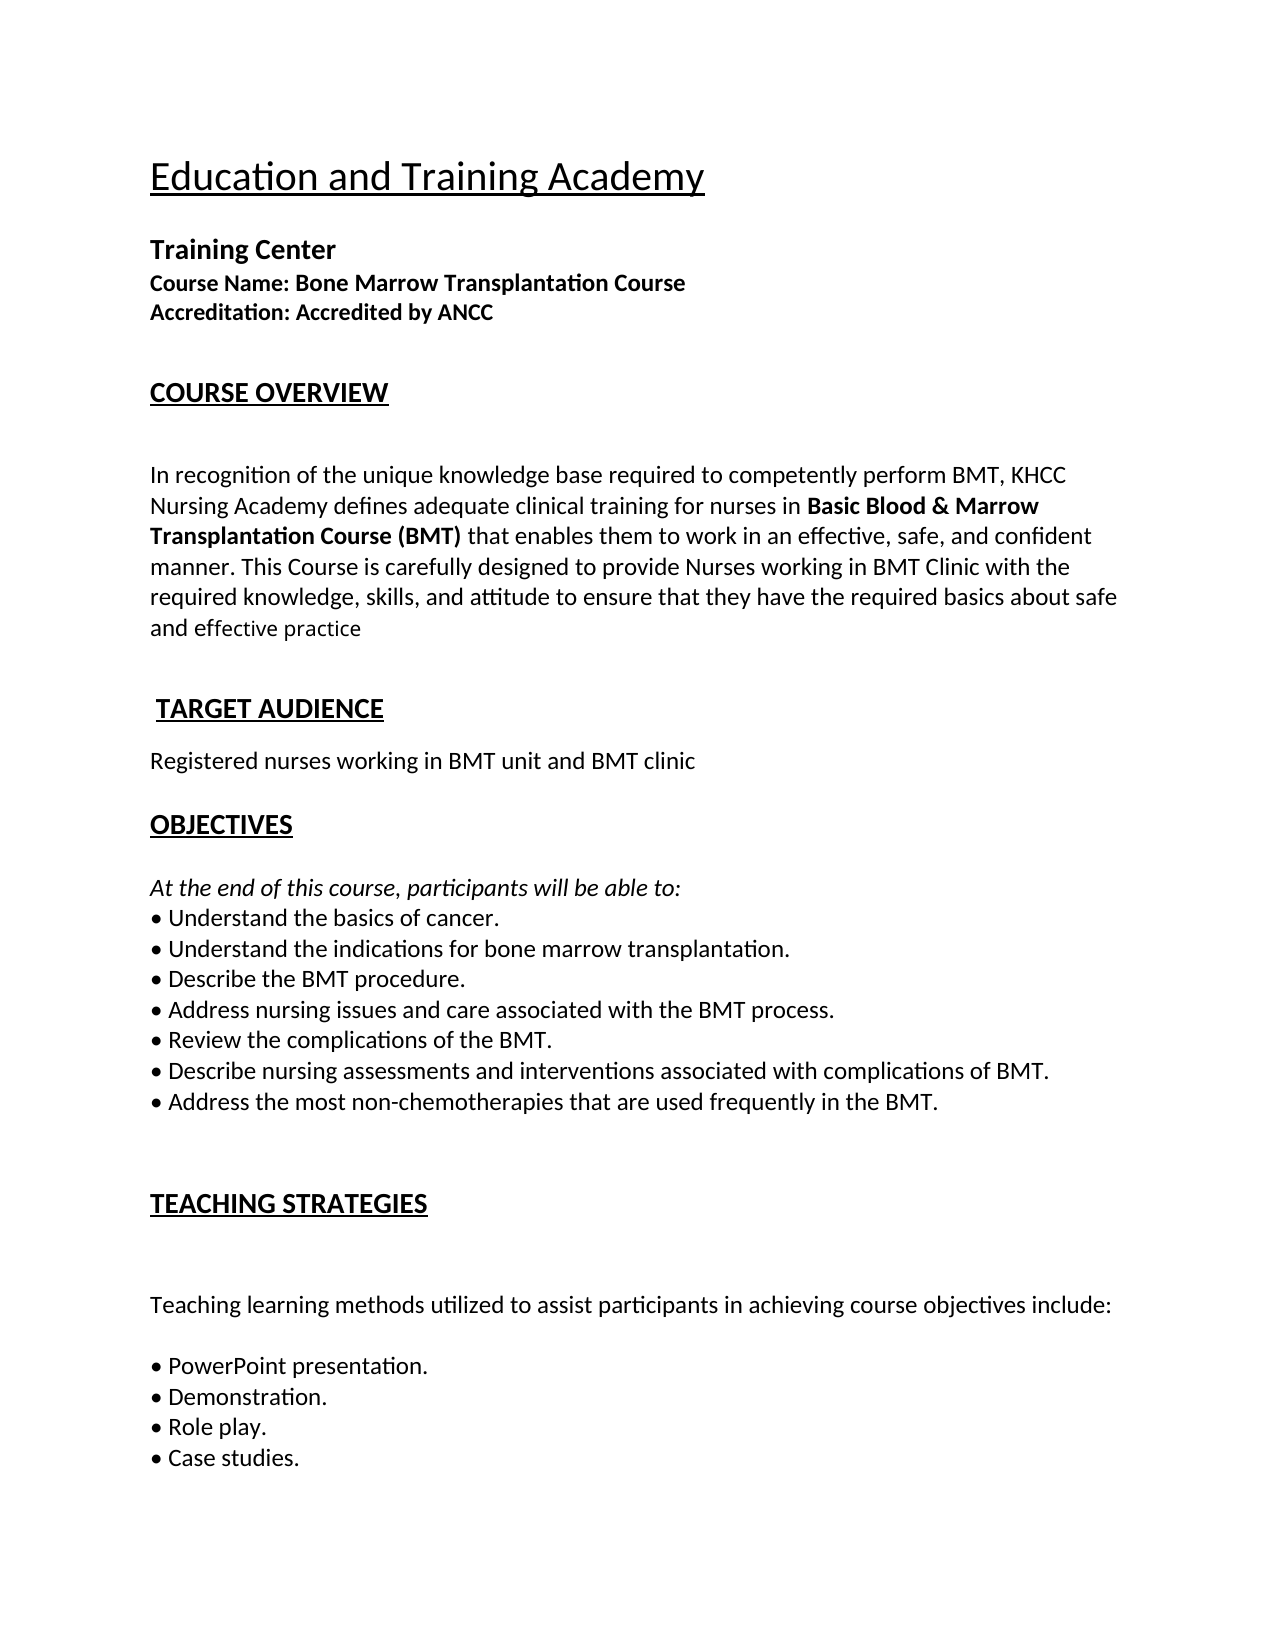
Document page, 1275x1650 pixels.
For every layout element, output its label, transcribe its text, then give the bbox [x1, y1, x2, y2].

text Course Name: Bone Marrow Transplantation Course [150, 267, 1125, 297]
text At the end of this course, participants will be able to: [150, 872, 1125, 902]
text • Demonstration. [150, 1381, 1125, 1412]
text • Address the most non-chemotherapies that are used frequently in the BMT. [150, 1086, 1125, 1116]
text Teaching learning methods utilized to assist participants in achieving course objectives include: [150, 1289, 1125, 1320]
text COURSE OVERVIEW [150, 374, 1125, 409]
text TEACHING STRATEGIES [150, 1185, 1125, 1220]
text • Describe the BMT procedure. [150, 963, 1125, 994]
text • Role play. [150, 1412, 1125, 1442]
text Accreditation: Accredited by ANCC [150, 297, 1125, 327]
text • Understand the basics of cancer. [150, 902, 1125, 933]
text • Describe nursing assessments and interventions associated with complications of BMT. [150, 1055, 1125, 1086]
text Education and Training Academy [150, 150, 1125, 201]
text • Understand the indications for bone marrow transplantation. [150, 933, 1125, 963]
text • Address nursing issues and care associated with the BMT process. [150, 994, 1125, 1024]
text Training Center [150, 231, 1125, 267]
text OBJECTIVES [150, 806, 1125, 841]
text • Case studies. [150, 1442, 1125, 1473]
text • PowerPoint presentation. [150, 1351, 1125, 1381]
text In recognition of the unique knowledge base required to competently perform BMT, KHCC Nursing Academy defines adequate clinical training for nurses in Basic Blood & Marrow Transplantation Course (BMT) that enables them to work in an effective, safe, and confident manner. This Course is carefully designed to provide Nurses working in BMT Clinic with the required knowledge, skills, and attitude to ensure that they have the required basics about safe and effective practice [150, 459, 1125, 642]
text Registered nurses working in BMT unit and BMT clinic [150, 745, 1125, 775]
text • Review the complications of the BMT. [150, 1024, 1125, 1055]
text .TARGET AUDIENCE [150, 690, 1125, 725]
